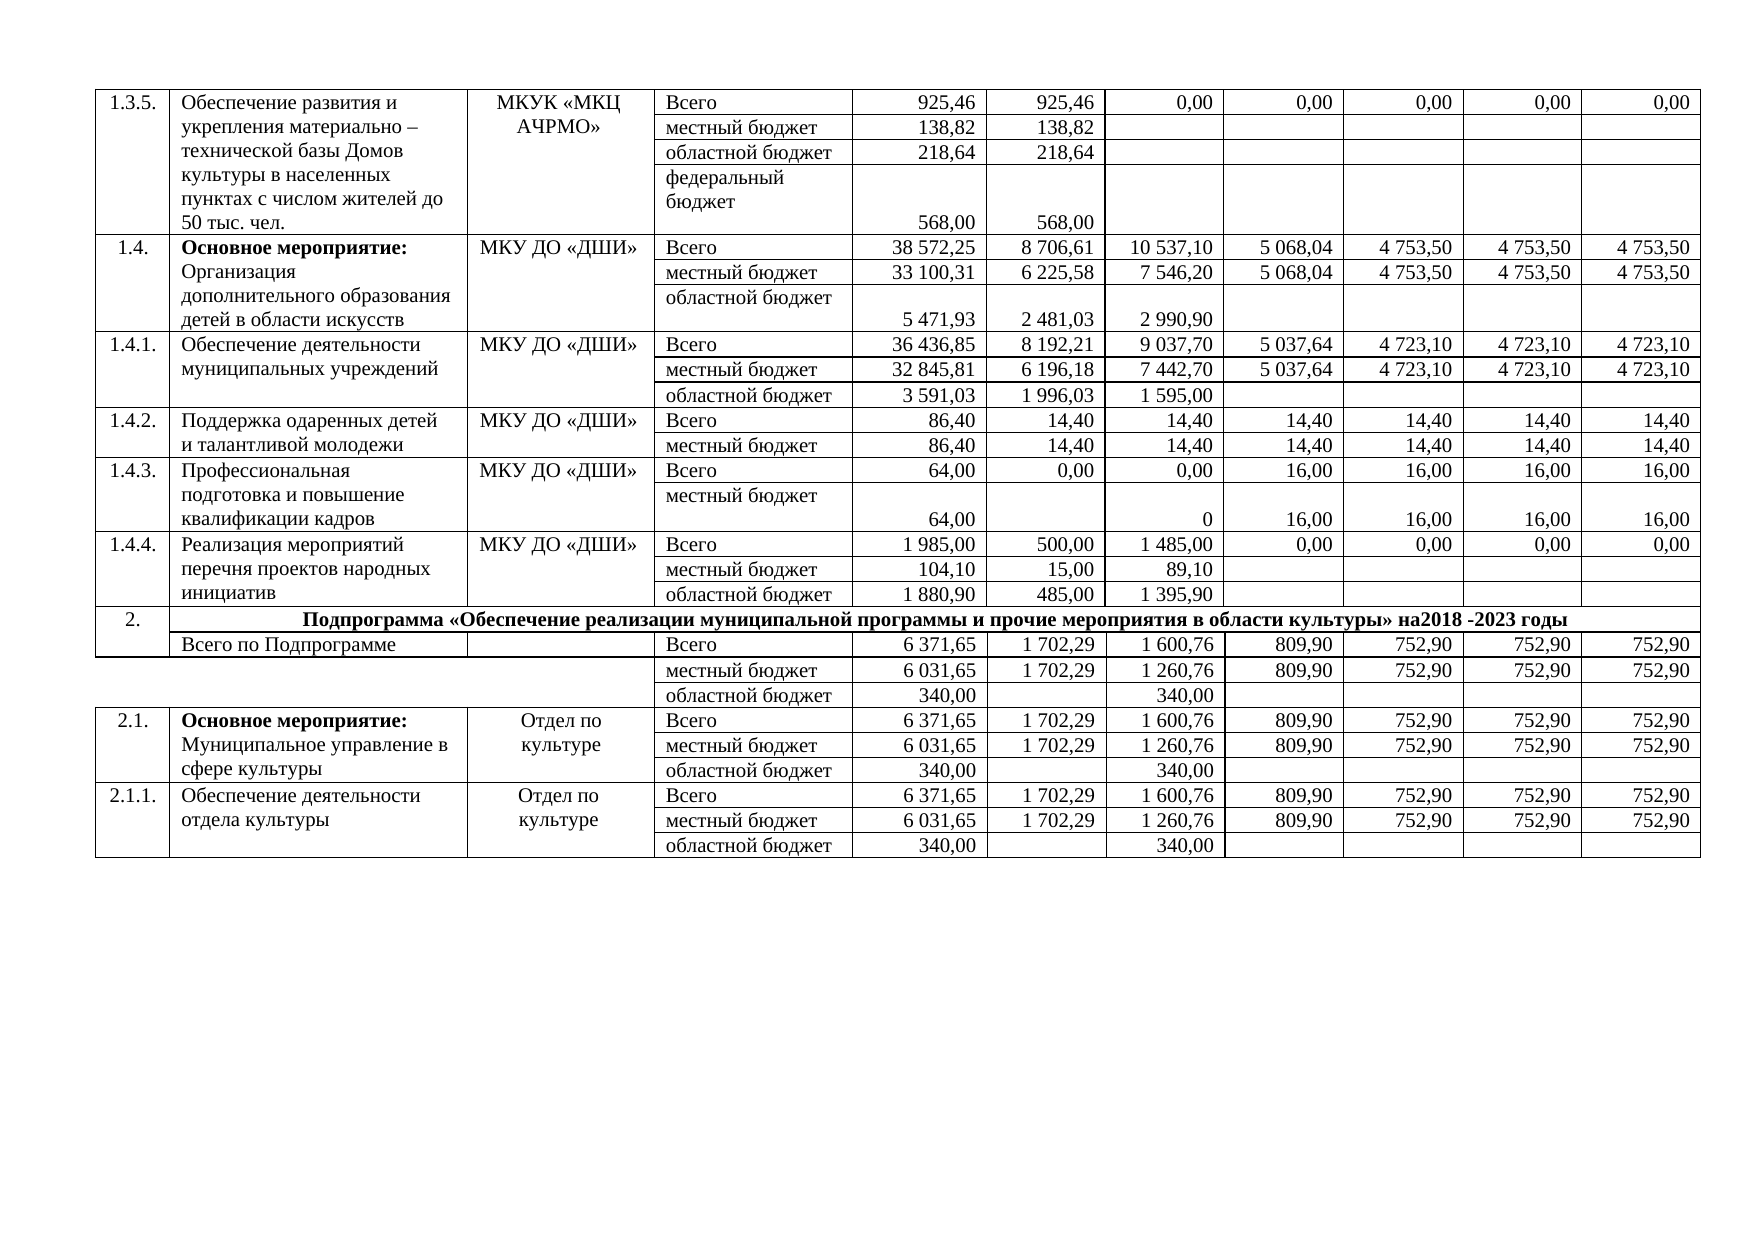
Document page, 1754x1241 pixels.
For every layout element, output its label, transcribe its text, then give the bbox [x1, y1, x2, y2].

table_cell 1 702,29 [988, 658, 1106, 682]
table_cell [1582, 758, 1700, 782]
table_cell 752,90 [1464, 708, 1581, 732]
table_cell Всего [655, 408, 852, 432]
table_cell 7 442,70 [1106, 358, 1223, 381]
table_cell 925,46 [987, 90, 1104, 114]
table_cell 1 702,29 [988, 808, 1106, 832]
table_cell [1224, 115, 1343, 139]
table_cell [1464, 383, 1581, 407]
table_cell [1464, 285, 1581, 331]
table_cell федеральный бюджет [655, 165, 852, 234]
table_cell 752,90 [1582, 733, 1700, 757]
table_cell [1582, 285, 1700, 331]
table_cell 1 702,29 [988, 783, 1106, 807]
table_cell 809,90 [1226, 708, 1343, 732]
table_cell 752,90 [1464, 658, 1581, 682]
table_cell Подпрограмма «Обеспечение реализации муниципальной программы и прочие мероприятия в области культуры» на2018 -2023 годы [170, 607, 1700, 631]
table_cell 104,10 [853, 557, 986, 581]
table_cell 0,00 [1464, 90, 1581, 114]
table_cell 0,00 [1464, 532, 1581, 556]
table_cell 485,00 [987, 582, 1104, 606]
table_cell 86,40 [853, 408, 986, 432]
table_cell местный бюджет [655, 483, 852, 531]
table_cell 752,90 [1344, 633, 1463, 656]
table_cell [1344, 165, 1463, 234]
table_cell Основное мероприятие: Организация дополнительного образования детей в области искусств [170, 235, 467, 331]
table_cell 752,90 [1464, 783, 1581, 807]
table_cell 5 068,04 [1224, 235, 1343, 259]
table_cell 1.4.3. [96, 458, 169, 531]
table_cell местный бюджет [655, 115, 852, 139]
table_cell областной бюджет [655, 758, 852, 782]
table_cell 14,40 [1582, 408, 1700, 432]
table_cell Обеспечение развития и укрепления материально – технической базы Домов культуры в населенных пунктах с числом жителей до 50 тыс. чел. [170, 90, 467, 234]
table_cell областной бюджет [655, 683, 852, 707]
table_cell областной бюджет [655, 383, 852, 407]
table_cell [988, 758, 1106, 782]
table_cell [1344, 833, 1463, 857]
table_cell [1582, 582, 1700, 606]
table_cell Отдел по культуре [468, 783, 654, 857]
table_cell 5 068,04 [1224, 260, 1343, 284]
table_cell 8 706,61 [987, 235, 1104, 259]
table_cell 1.4.2. [96, 408, 169, 457]
table_cell 0,00 [1224, 90, 1343, 114]
table_cell 752,90 [1344, 658, 1463, 682]
table_cell 0,00 [1582, 532, 1700, 556]
table_cell 1 985,00 [853, 532, 986, 556]
table_cell 4 723,10 [1344, 332, 1463, 356]
table_cell 340,00 [1107, 833, 1224, 857]
table_cell [468, 633, 654, 656]
table_cell 15,00 [987, 557, 1104, 581]
table_cell 138,82 [987, 115, 1104, 139]
table_cell 14,40 [1106, 408, 1223, 432]
table_cell 16,00 [1582, 458, 1700, 482]
table_cell [1582, 383, 1700, 407]
table_cell 752,90 [1464, 633, 1581, 656]
table_cell местный бюджет [655, 733, 852, 757]
table_cell [1224, 582, 1343, 606]
table_cell [1344, 115, 1463, 139]
table_cell [1464, 165, 1581, 234]
table_cell местный бюджет [655, 260, 852, 284]
table_cell [1226, 683, 1343, 707]
table_cell [1224, 557, 1343, 581]
table_cell 752,90 [1582, 633, 1700, 656]
table_cell [1582, 683, 1700, 707]
table_cell 64,00 [853, 483, 986, 531]
table_cell 1 600,76 [1107, 783, 1224, 807]
table_cell [1464, 833, 1581, 857]
table_cell 16,00 [1224, 458, 1343, 482]
table_cell Отдел по культуре [468, 708, 654, 782]
table_cell [1582, 557, 1700, 581]
table_cell 16,00 [1344, 458, 1463, 482]
table_cell 32 845,81 [853, 358, 986, 381]
table_cell 4 723,10 [1464, 358, 1581, 381]
table_cell 14,40 [1344, 433, 1463, 457]
table_cell [1224, 383, 1343, 407]
table_cell 14,40 [987, 408, 1104, 432]
table_cell Всего по Подпрограмме [170, 633, 467, 656]
table_cell [1582, 140, 1700, 164]
table_cell 1 600,76 [1107, 633, 1224, 656]
table_cell 33 100,31 [853, 260, 986, 284]
table_cell 1 260,76 [1107, 733, 1224, 757]
table_cell 14,40 [1224, 408, 1343, 432]
table_cell 1.4.1. [96, 332, 169, 407]
table_cell МКУ ДО «ДШИ» [468, 235, 654, 331]
table_cell [1464, 115, 1581, 139]
table_cell Всего [655, 783, 852, 807]
table_cell 6 031,65 [853, 733, 987, 757]
table_cell областной бюджет [655, 285, 852, 331]
table_cell областной бюджет [655, 833, 852, 857]
table_cell 9 037,70 [1106, 332, 1223, 356]
table_cell 16,00 [1224, 483, 1343, 531]
table_cell 16,00 [1464, 483, 1581, 531]
table_cell 2.1.1. [96, 783, 169, 857]
table_cell 138,82 [853, 115, 986, 139]
table_cell местный бюджет [655, 358, 852, 381]
table_cell МКУ ДО «ДШИ» [468, 532, 654, 606]
table_cell 6 031,65 [853, 808, 987, 832]
table_cell Основное мероприятие: Муниципальное управление в сфере культуры [170, 708, 467, 782]
table_cell 0,00 [1106, 90, 1223, 114]
table_cell 1 702,29 [988, 733, 1106, 757]
table_cell 809,90 [1226, 633, 1343, 656]
table_cell 1 996,03 [987, 383, 1104, 407]
table_cell [1344, 285, 1463, 331]
table_cell 752,90 [1464, 733, 1581, 757]
table_cell [1464, 683, 1581, 707]
table_cell [1464, 582, 1581, 606]
table_cell 5 471,93 [853, 285, 986, 331]
table_cell 752,90 [1344, 733, 1463, 757]
table_cell [1106, 140, 1223, 164]
table_cell 6 371,65 [853, 708, 987, 732]
table_cell [1226, 833, 1343, 857]
table_cell Поддержка одаренных детей и талантливой молодежи [170, 408, 467, 457]
table_cell 218,64 [987, 140, 1104, 164]
table_cell 809,90 [1226, 658, 1343, 682]
table_cell [1344, 140, 1463, 164]
table_cell 1 702,29 [988, 633, 1106, 656]
table_cell 0,00 [1344, 532, 1463, 556]
table_cell 218,64 [853, 140, 986, 164]
table_cell 5 037,64 [1224, 358, 1343, 381]
table_cell 752,90 [1582, 783, 1700, 807]
table_cell 2 481,03 [987, 285, 1104, 331]
table_cell 0,00 [1582, 90, 1700, 114]
table_cell 14,40 [1224, 433, 1343, 457]
table_cell [1106, 115, 1223, 139]
table_cell 10 537,10 [1106, 235, 1223, 259]
table_cell 752,90 [1582, 808, 1700, 832]
table_cell 500,00 [987, 532, 1104, 556]
table_cell областной бюджет [655, 582, 852, 606]
table_cell МКУК «МКЦ АЧРМО» [468, 90, 654, 234]
table_cell Всего [655, 532, 852, 556]
table_cell [1224, 285, 1343, 331]
table_cell Всего [655, 90, 852, 114]
table_cell [1106, 165, 1223, 234]
table_cell 752,90 [1344, 808, 1463, 832]
table_cell Всего [655, 708, 852, 732]
table_cell 7 546,20 [1106, 260, 1223, 284]
table_cell 340,00 [853, 833, 987, 857]
table_cell 14,40 [1464, 433, 1581, 457]
table_cell 16,00 [1582, 483, 1700, 531]
table_cell Всего [655, 235, 852, 259]
table_cell местный бюджет [655, 557, 852, 581]
table_cell 752,90 [1582, 708, 1700, 732]
table_cell 8 192,21 [987, 332, 1104, 356]
table_cell [1226, 758, 1343, 782]
table_cell 5 037,64 [1224, 332, 1343, 356]
table_cell 809,90 [1226, 808, 1343, 832]
table_cell Всего [655, 458, 852, 482]
table_cell местный бюджет [655, 658, 852, 682]
table_cell 4 753,50 [1464, 235, 1581, 259]
table_cell [1224, 140, 1343, 164]
table_cell [1344, 758, 1463, 782]
table_cell 4 723,10 [1582, 332, 1700, 356]
table_cell 1 260,76 [1107, 808, 1224, 832]
table_cell МКУ ДО «ДШИ» [468, 408, 654, 457]
table_cell 6 225,58 [987, 260, 1104, 284]
table_cell [1224, 165, 1343, 234]
table_cell [1344, 557, 1463, 581]
table_cell 925,46 [853, 90, 986, 114]
table_cell 1 485,00 [1106, 532, 1223, 556]
table_cell 3 591,03 [853, 383, 986, 407]
table_cell 14,40 [1582, 433, 1700, 457]
table_cell Профессиональная подготовка и повышение квалификации кадров [170, 458, 467, 531]
table_cell Всего [655, 633, 852, 656]
table_cell 0,00 [1224, 532, 1343, 556]
table_cell 0,00 [1106, 458, 1223, 482]
table_cell областной бюджет [655, 140, 852, 164]
table_cell 14,40 [1106, 433, 1223, 457]
table_cell 6 196,18 [987, 358, 1104, 381]
table_cell 1 600,76 [1107, 708, 1224, 732]
table_cell 4 753,50 [1344, 235, 1463, 259]
table_cell [1582, 165, 1700, 234]
table_cell 1 395,90 [1106, 582, 1223, 606]
table_cell 1 595,00 [1106, 383, 1223, 407]
table_cell [1344, 582, 1463, 606]
table_cell 4 753,50 [1582, 235, 1700, 259]
table_cell [1464, 758, 1581, 782]
table_cell 1.4.4. [96, 532, 169, 606]
table_cell 340,00 [853, 758, 987, 782]
table_cell 568,00 [853, 165, 986, 234]
table_cell [1344, 383, 1463, 407]
table_cell [1464, 140, 1581, 164]
table_cell 0 [1106, 483, 1223, 531]
table_cell [988, 683, 1106, 707]
table_cell [1582, 115, 1700, 139]
table_cell 4 723,10 [1344, 358, 1463, 381]
table_cell местный бюджет [655, 433, 852, 457]
table_cell 1.3.5. [96, 90, 169, 234]
table_cell 0,00 [987, 458, 1104, 482]
table_cell МКУ ДО «ДШИ» [468, 458, 654, 531]
table_cell 1.4. [96, 235, 169, 331]
table_cell [1582, 833, 1700, 857]
table_cell 568,00 [987, 165, 1104, 234]
table_cell 16,00 [1344, 483, 1463, 531]
table_cell Обеспечение деятельности отдела культуры [170, 783, 467, 857]
table_cell [988, 833, 1106, 857]
table_cell [987, 483, 1104, 531]
table_cell 38 572,25 [853, 235, 986, 259]
table_cell 4 753,50 [1464, 260, 1581, 284]
table_cell 340,00 [853, 683, 987, 707]
table_cell [1344, 683, 1463, 707]
table_cell 752,90 [1582, 658, 1700, 682]
table_cell 16,00 [1464, 458, 1581, 482]
table_cell 752,90 [1464, 808, 1581, 832]
table_cell 809,90 [1226, 783, 1343, 807]
table_cell 89,10 [1106, 557, 1223, 581]
table_cell местный бюджет [655, 808, 852, 832]
table_cell 6 031,65 [853, 658, 987, 682]
table_cell 2 990,90 [1106, 285, 1223, 331]
table_cell 340,00 [1107, 683, 1224, 707]
table_cell Всего [655, 332, 852, 356]
table_cell Обеспечение деятельности муниципальных учреждений [170, 332, 467, 407]
table_cell 14,40 [1464, 408, 1581, 432]
table_cell 752,90 [1344, 783, 1463, 807]
table_cell 6 371,65 [853, 633, 987, 656]
table_cell Реализация мероприятий перечня проектов народных инициатив [170, 532, 467, 606]
table_cell 1 260,76 [1107, 658, 1224, 682]
table_cell 64,00 [853, 458, 986, 482]
table_cell 86,40 [853, 433, 986, 457]
table_cell 0,00 [1344, 90, 1463, 114]
table_cell 14,40 [987, 433, 1104, 457]
table_cell 2.1. [96, 708, 169, 782]
table_cell 752,90 [1344, 708, 1463, 732]
table_cell 4 723,10 [1582, 358, 1700, 381]
table_cell 340,00 [1107, 758, 1224, 782]
table_cell 14,40 [1344, 408, 1463, 432]
table_cell 4 753,50 [1582, 260, 1700, 284]
table_cell 4 723,10 [1464, 332, 1581, 356]
table_cell [1464, 557, 1581, 581]
table_cell 36 436,85 [853, 332, 986, 356]
table_cell 4 753,50 [1344, 260, 1463, 284]
table_cell 1 702,29 [988, 708, 1106, 732]
table_cell 809,90 [1226, 733, 1343, 757]
table_cell 2. [96, 607, 169, 656]
table_cell МКУ ДО «ДШИ» [468, 332, 654, 407]
table_cell 6 371,65 [853, 783, 987, 807]
table_cell 1 880,90 [853, 582, 986, 606]
